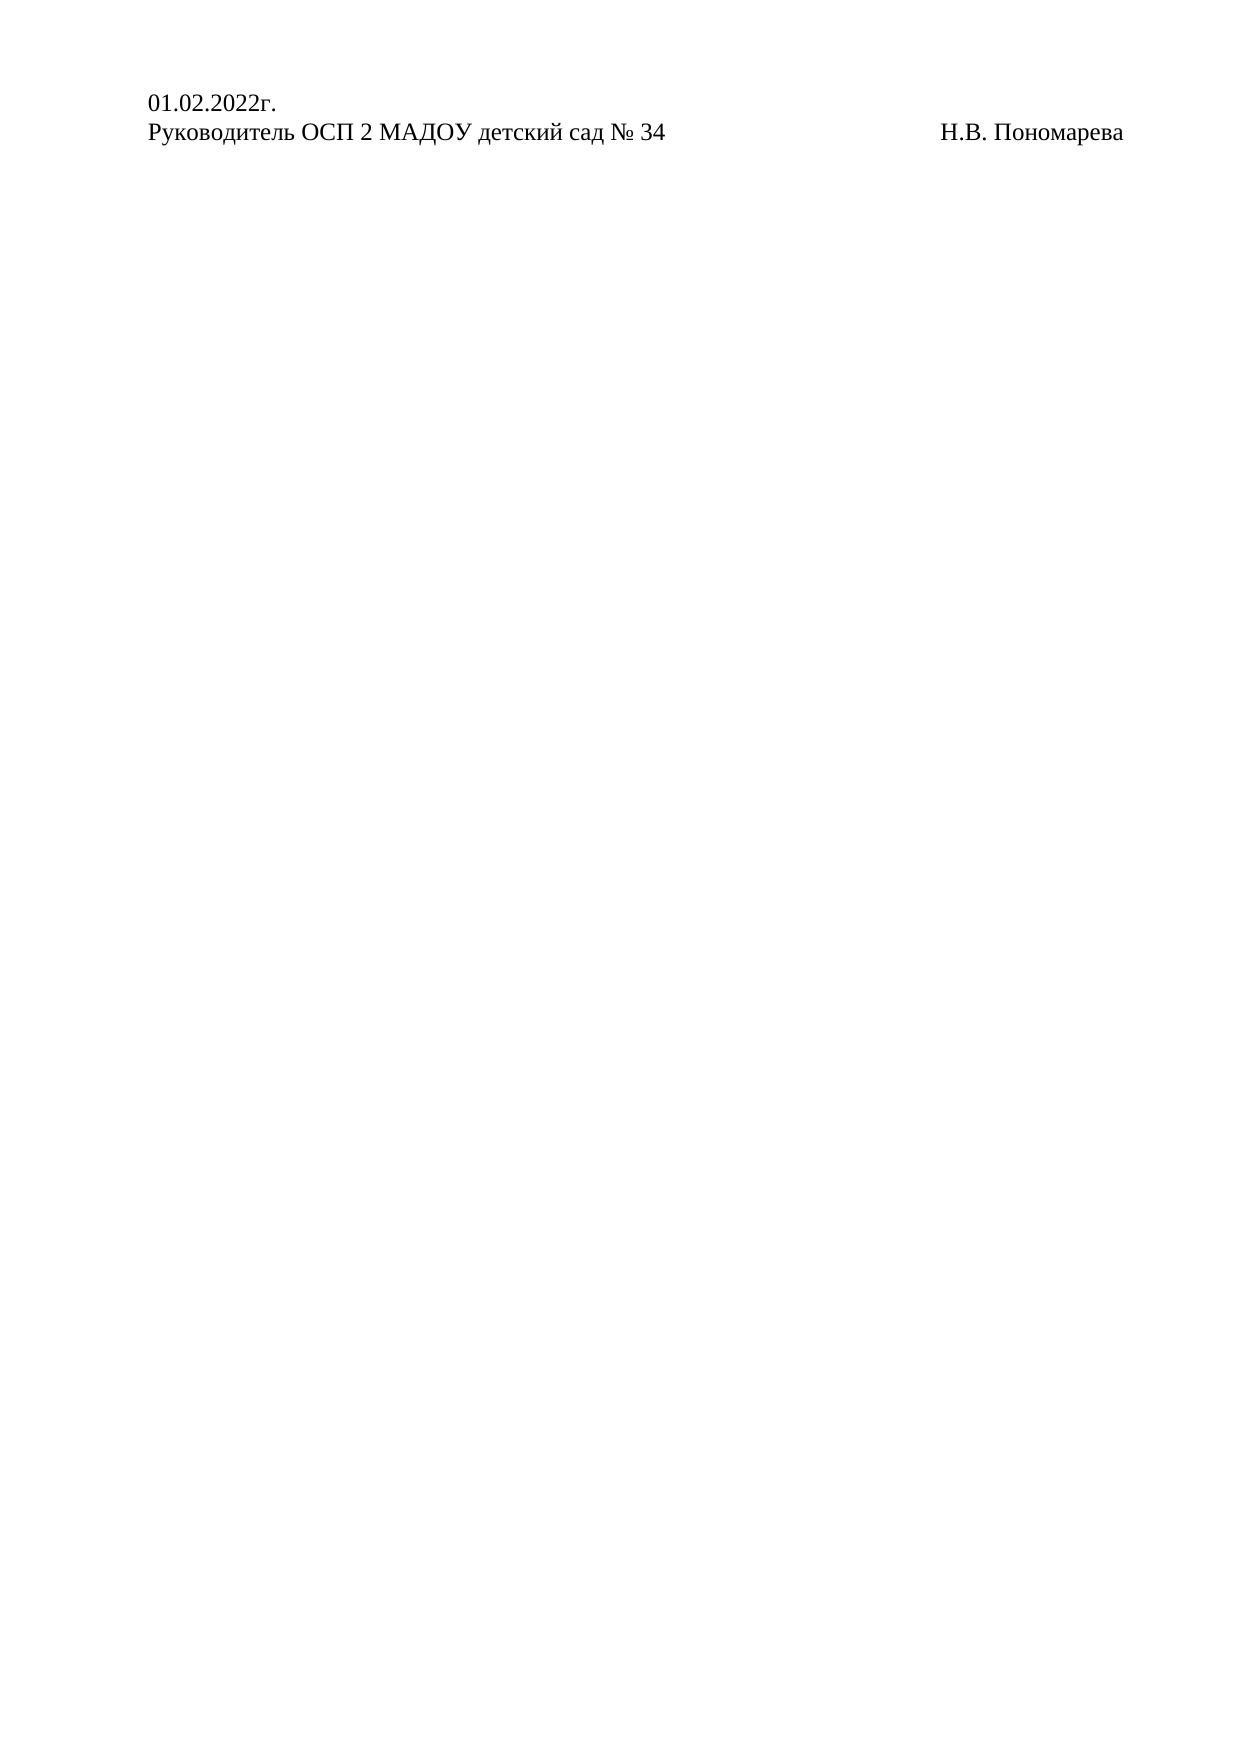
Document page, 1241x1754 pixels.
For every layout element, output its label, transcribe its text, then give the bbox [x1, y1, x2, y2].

text 01.02.2022г. [148, 88, 1152, 117]
text Руководитель ОСП 2 МАДОУ детский сад № 34 Н.В. Пономарева [148, 117, 1152, 145]
